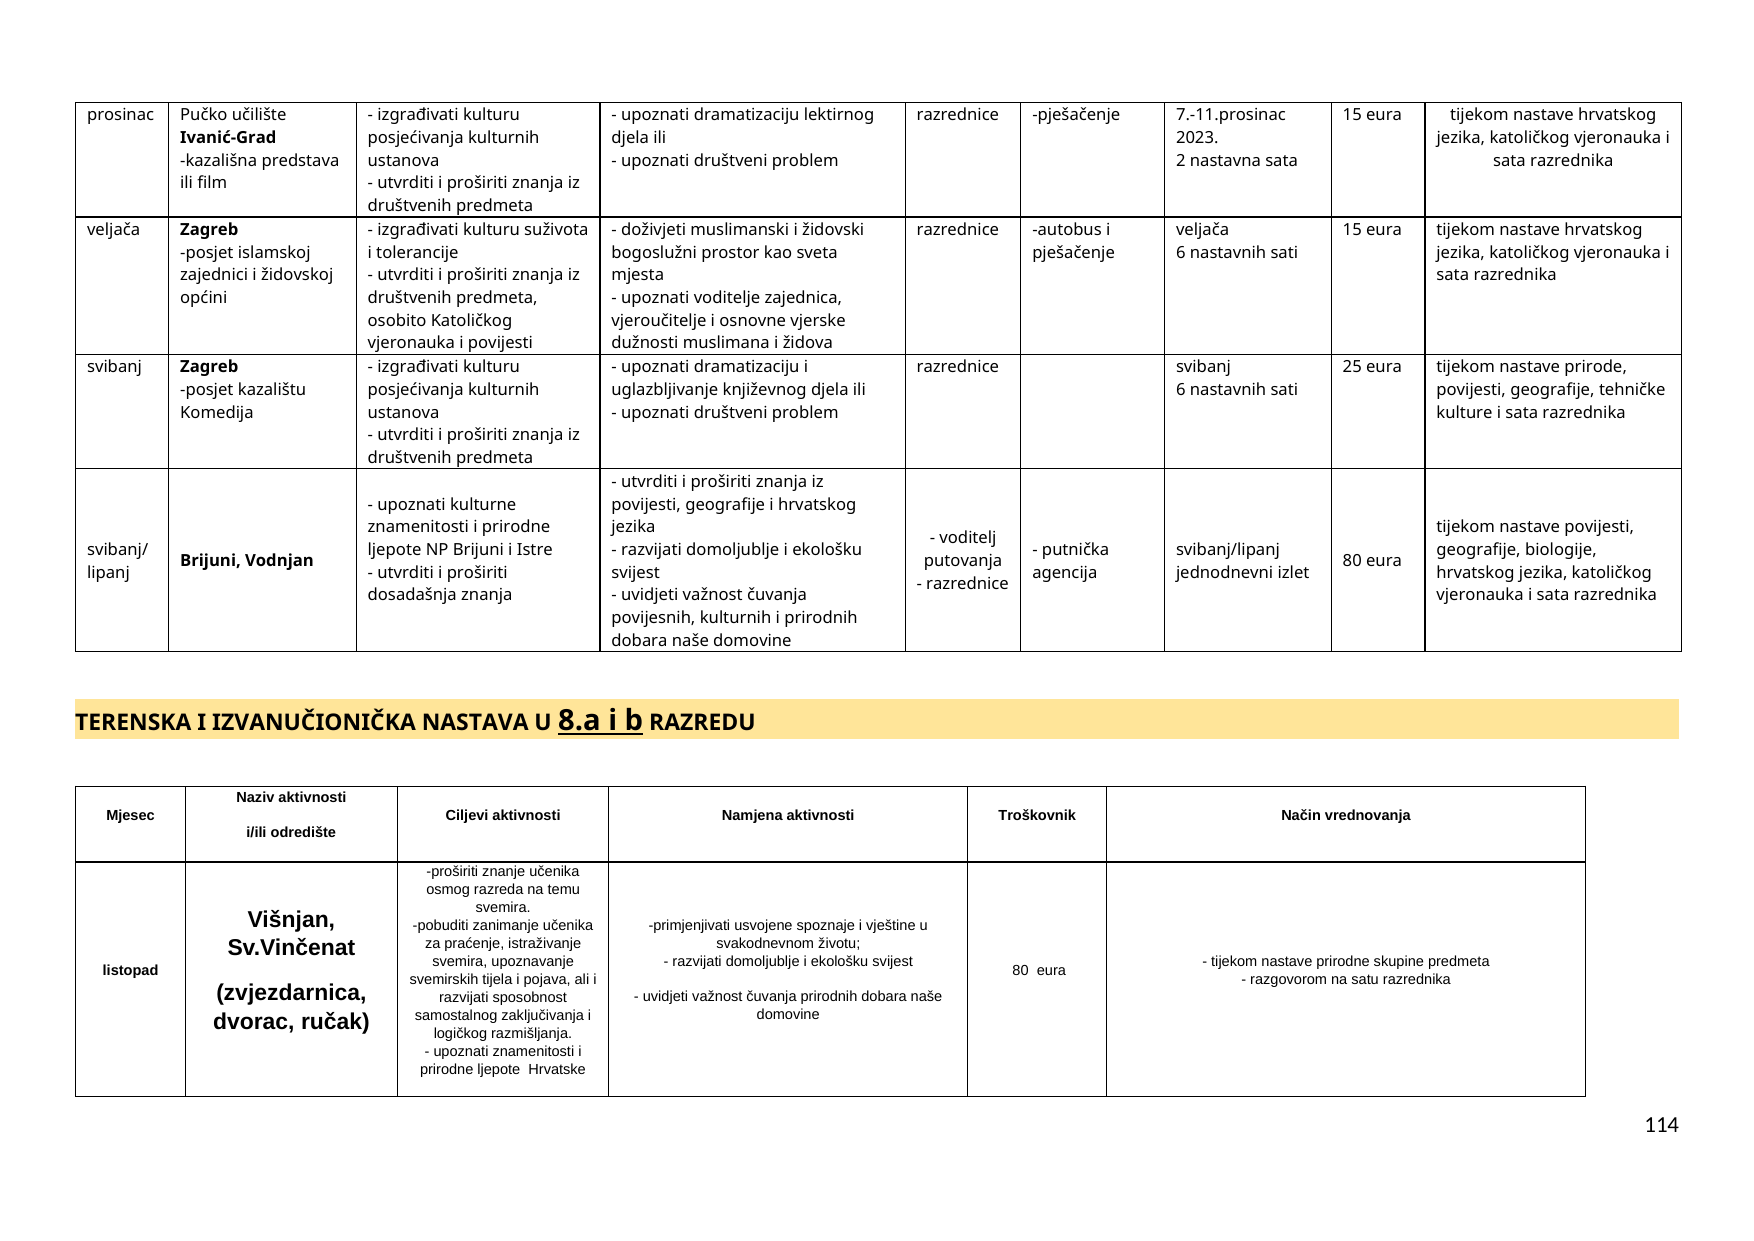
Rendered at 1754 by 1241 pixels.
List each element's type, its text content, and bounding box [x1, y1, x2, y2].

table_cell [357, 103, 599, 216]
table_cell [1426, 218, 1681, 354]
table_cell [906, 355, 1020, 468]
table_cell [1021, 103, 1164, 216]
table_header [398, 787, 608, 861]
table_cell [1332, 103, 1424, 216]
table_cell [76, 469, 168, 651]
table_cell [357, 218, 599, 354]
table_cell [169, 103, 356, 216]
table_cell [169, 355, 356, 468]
subtitle TERENSKA I IZVANUČIONIČKA NASTAVA U 8.a i b RAZREDU [75, 699, 1679, 739]
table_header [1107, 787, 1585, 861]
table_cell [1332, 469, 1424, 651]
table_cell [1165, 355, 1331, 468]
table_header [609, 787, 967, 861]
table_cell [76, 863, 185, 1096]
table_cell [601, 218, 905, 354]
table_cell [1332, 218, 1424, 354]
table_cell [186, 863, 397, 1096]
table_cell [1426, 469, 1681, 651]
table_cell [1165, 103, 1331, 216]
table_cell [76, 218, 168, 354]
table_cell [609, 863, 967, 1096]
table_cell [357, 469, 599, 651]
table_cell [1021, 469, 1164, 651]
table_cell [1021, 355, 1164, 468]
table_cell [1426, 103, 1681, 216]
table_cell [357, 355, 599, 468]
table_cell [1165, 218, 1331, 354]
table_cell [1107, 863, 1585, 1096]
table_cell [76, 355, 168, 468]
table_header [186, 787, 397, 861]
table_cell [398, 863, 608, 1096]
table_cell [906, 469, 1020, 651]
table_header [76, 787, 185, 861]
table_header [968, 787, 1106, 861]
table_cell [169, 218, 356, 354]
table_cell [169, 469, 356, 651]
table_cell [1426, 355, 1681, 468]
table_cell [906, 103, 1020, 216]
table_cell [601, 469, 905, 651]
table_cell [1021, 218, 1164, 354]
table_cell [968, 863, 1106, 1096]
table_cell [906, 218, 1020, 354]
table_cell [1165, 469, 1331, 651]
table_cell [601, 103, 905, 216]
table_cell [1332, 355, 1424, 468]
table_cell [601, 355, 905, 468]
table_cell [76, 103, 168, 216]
